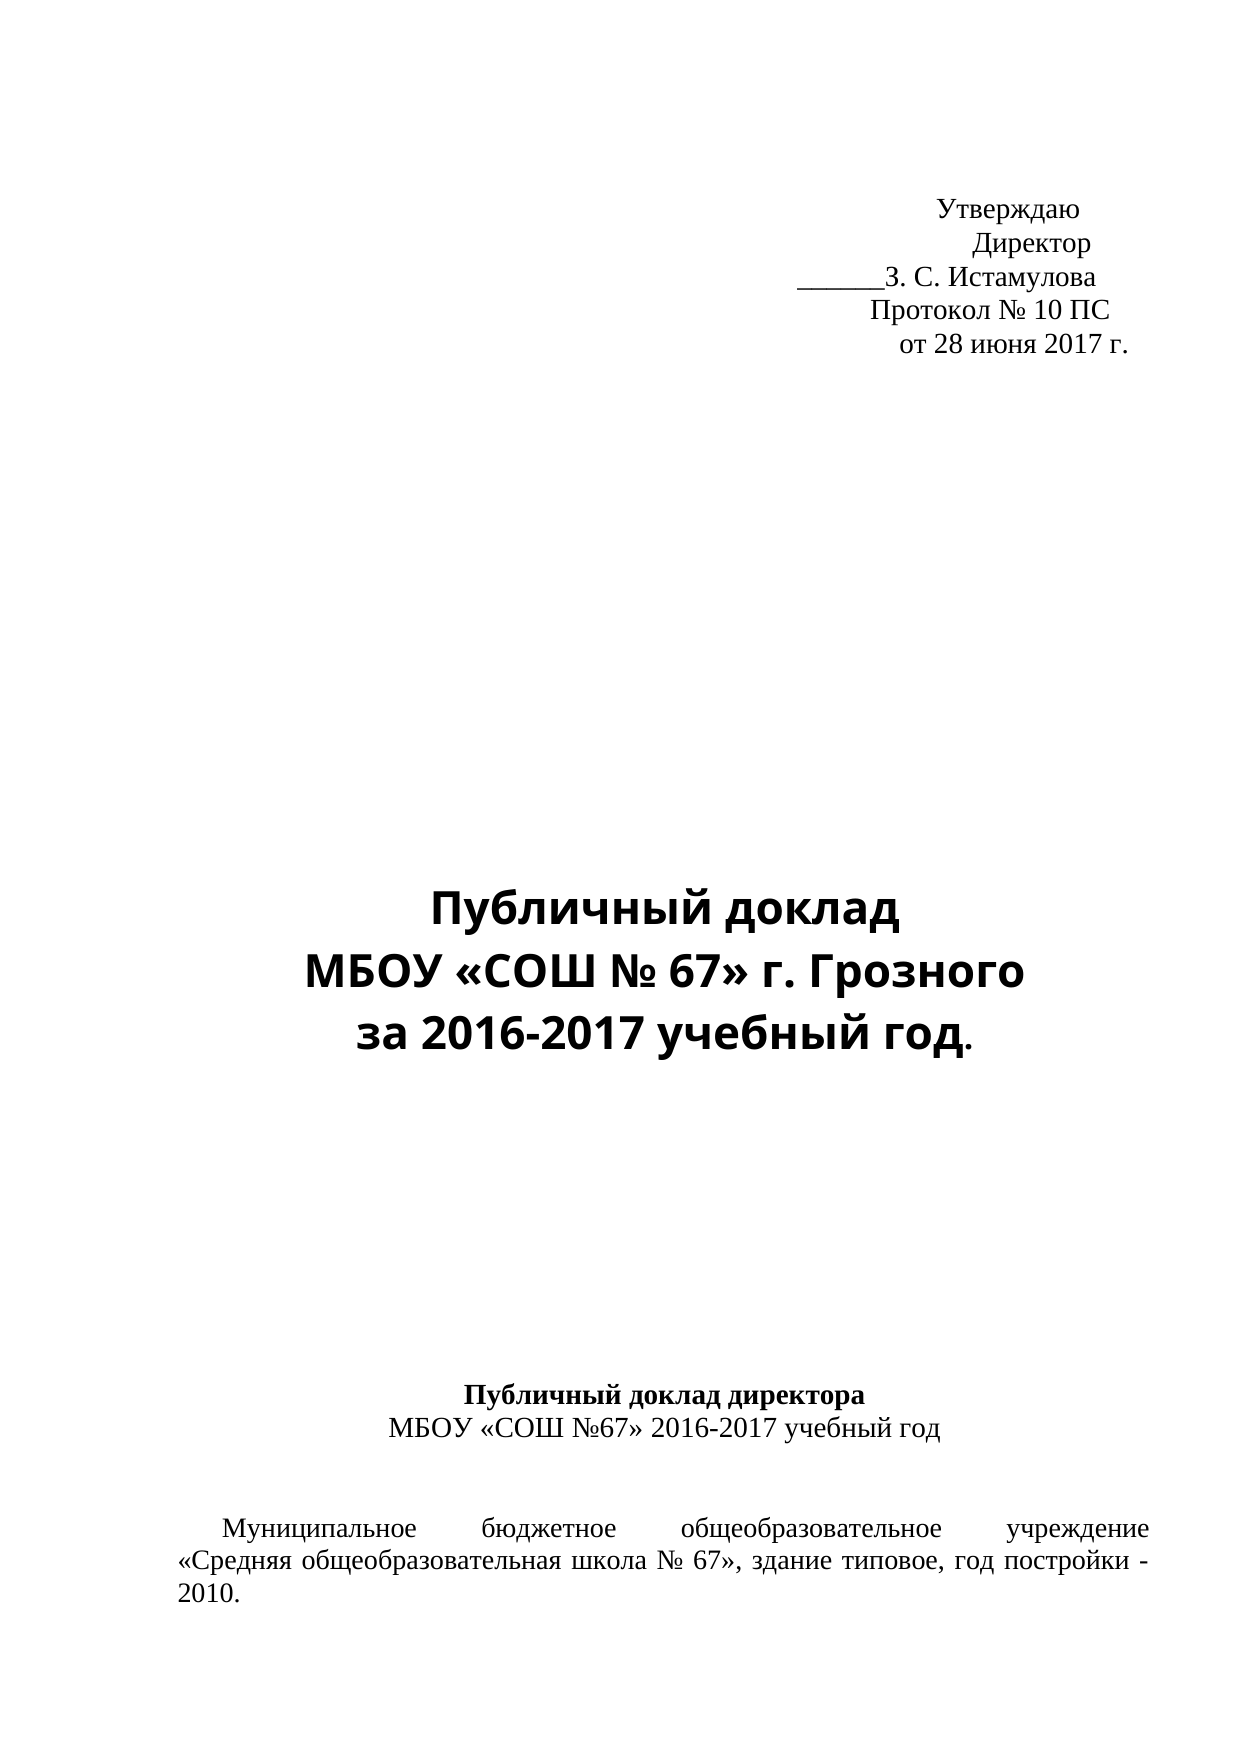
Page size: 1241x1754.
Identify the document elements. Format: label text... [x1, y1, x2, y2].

text от 28 июня 2017 г. [177, 326, 1152, 359]
text ______З. С. Истамулова [177, 259, 1152, 292]
text за 2016-2017 учебный год. [177, 1001, 1152, 1063]
text МБОУ «СОШ №67» 2016-2017 учебный год [177, 1410, 1152, 1444]
text Протокол № 10 ПС [177, 292, 1152, 326]
text Муниципальное бюджетное общеобразовательное учреждение «Средняя общеобразовательная школа № 67», здание типовое, год постройки -2010. [177, 1511, 1150, 1608]
text Публичный доклад директора [177, 1377, 1152, 1410]
text Утверждаю [177, 192, 1152, 225]
text МБОУ «СОШ № 67» г. Грозного [177, 938, 1152, 1001]
text Публичный доклад [177, 876, 1152, 938]
text Директор [177, 225, 1152, 259]
